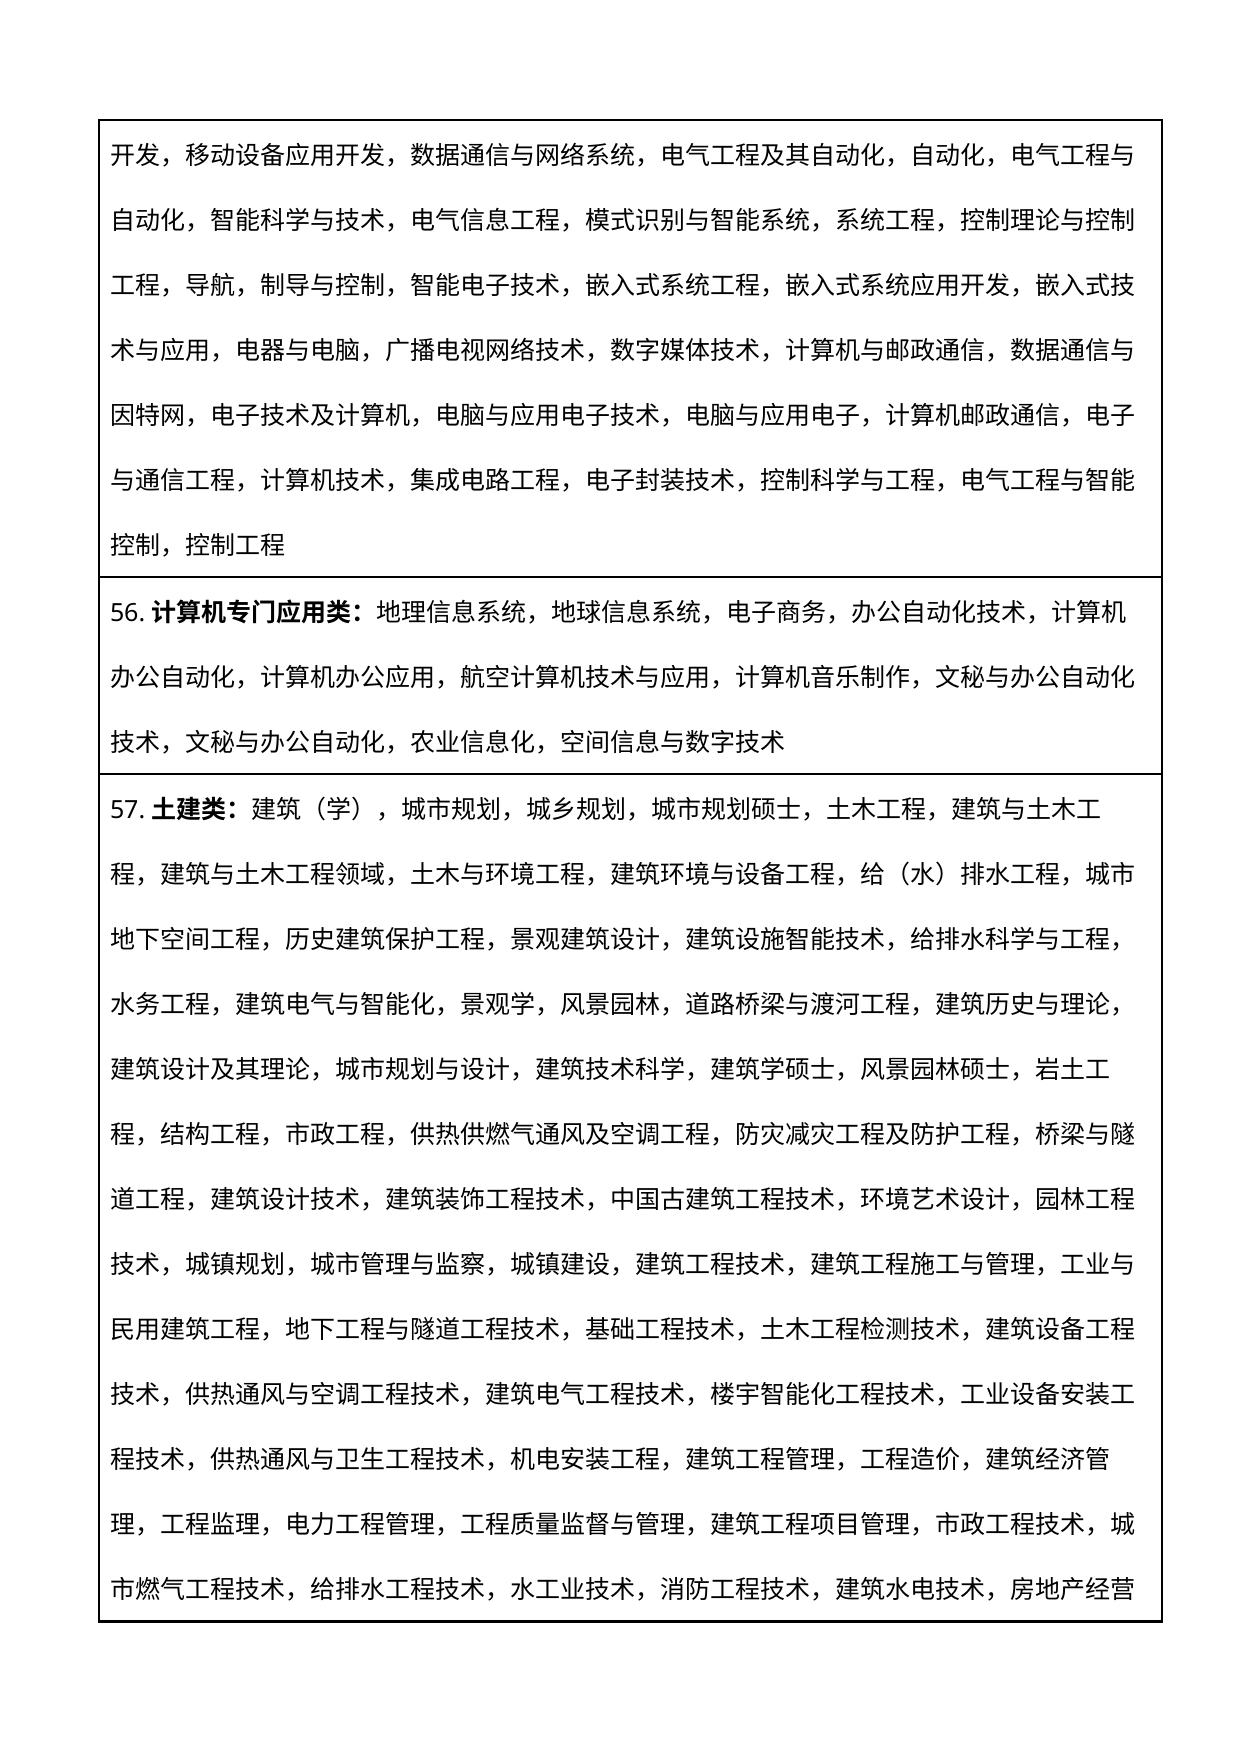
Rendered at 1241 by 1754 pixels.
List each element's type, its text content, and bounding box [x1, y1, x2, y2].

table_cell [100, 775, 1161, 1620]
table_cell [100, 121, 1161, 576]
table_cell 56. 计算机专门应用类：地理信息系统，地球信息系统，电子商务，办公自动化技术，计算机办公自动化，计算机办公应用，航空计算机技术与应用，计算机音乐制作，文秘与办公自动化技术，文秘与办公自动化，农业信息化，空间信息与数字技术 [100, 578, 1161, 773]
